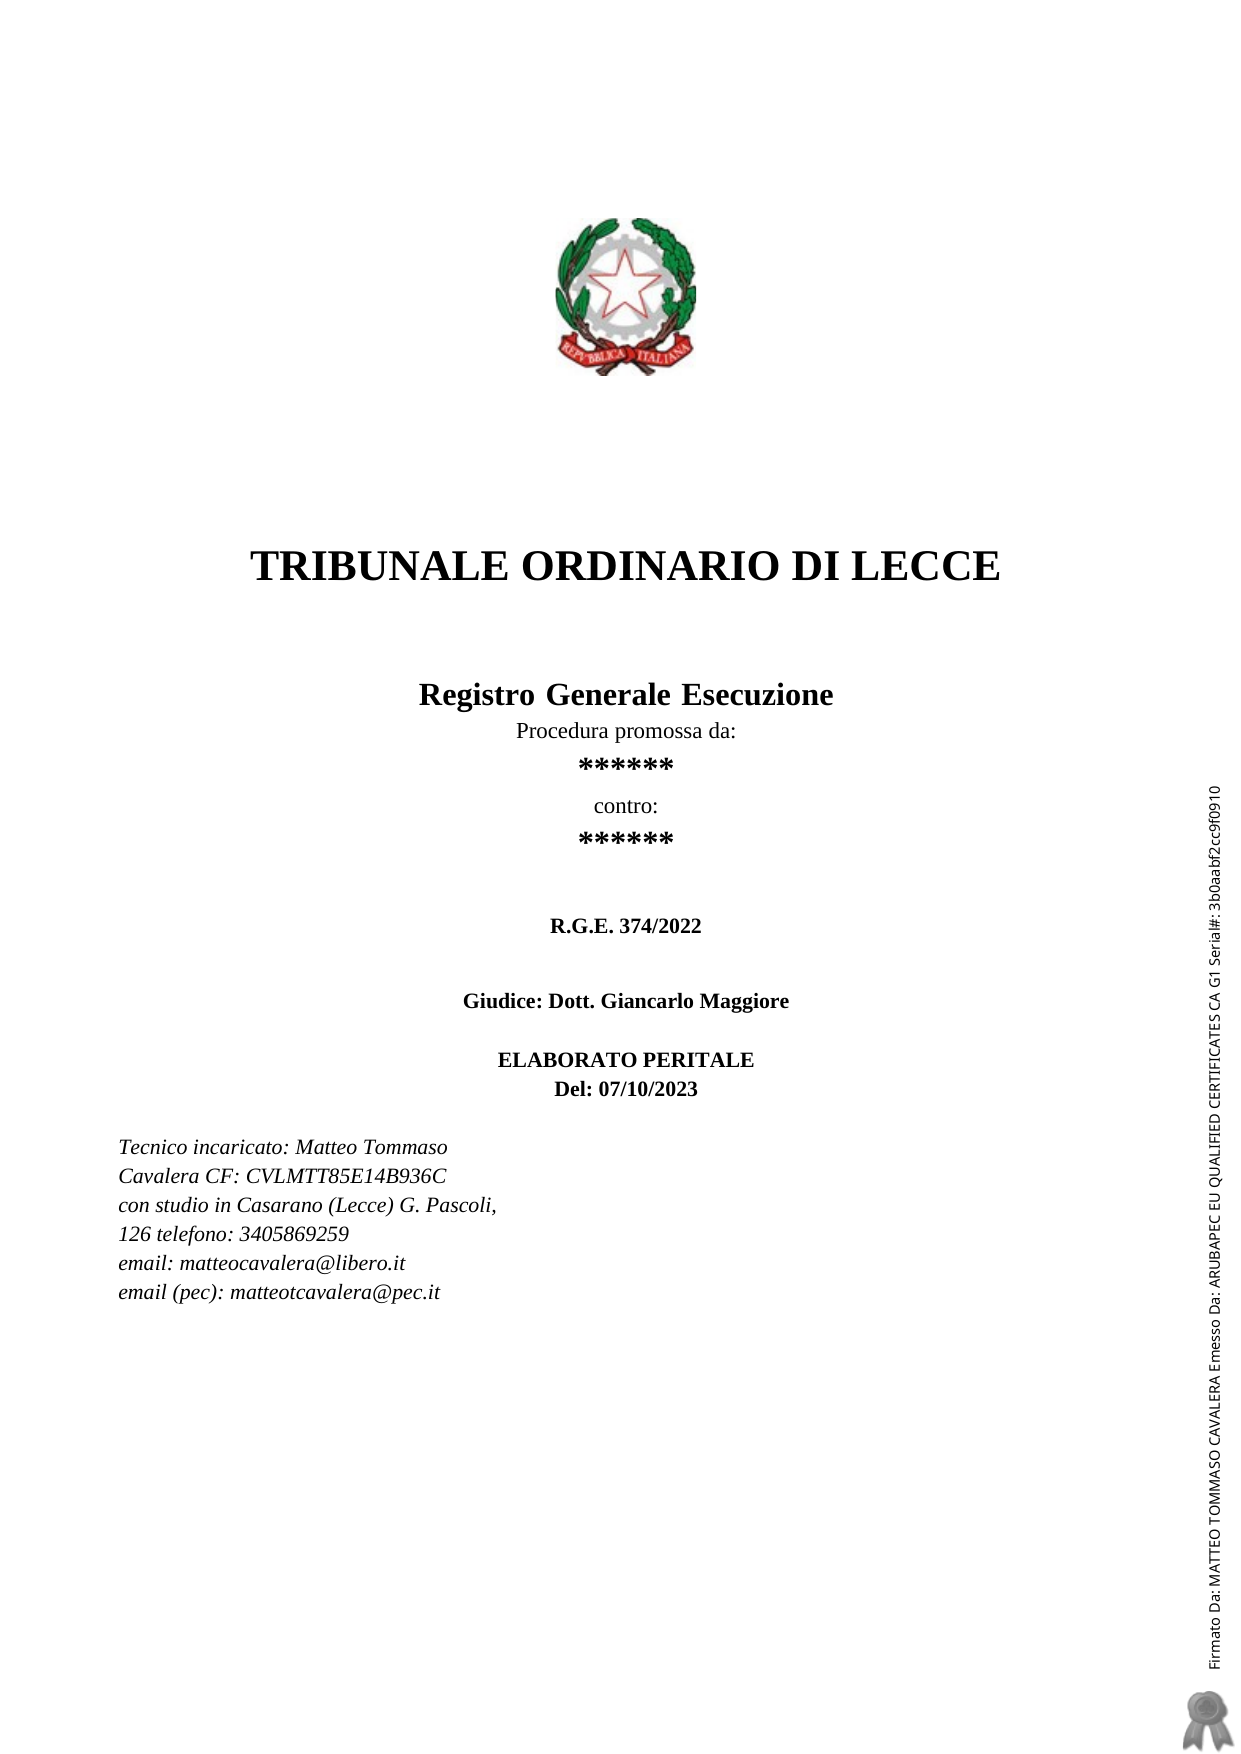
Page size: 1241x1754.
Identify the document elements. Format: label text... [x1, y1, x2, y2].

text email: matteocavalera@libero.it email (pec): matteotcavalera@pec.it [118, 1250, 452, 1304]
text Procedura promossa da: [227, 718, 1025, 744]
text contro: [227, 792, 1025, 818]
subtitle Del: 07/10/2023 [227, 1076, 1025, 1101]
text Registro Generale Esecuzione [227, 675, 1025, 712]
picture [1182, 1691, 1235, 1754]
title TRIBUNALE ORDINARIO DI LECCE [227, 539, 1025, 590]
text Tecnico incaricato: Matteo Tommaso Cavalera CF: CVLMTT85E14B936C [118, 1134, 537, 1188]
subtitle R.G.E. 374/2022 [550, 913, 1146, 938]
text ****** [227, 749, 1025, 787]
text ****** [227, 823, 1025, 861]
picture [555, 218, 697, 376]
text con studio in Casarano (Lecce) G. Pascoli, 126 telefono: 3405869259 [118, 1192, 537, 1246]
text Giudice: Dott. Giancarlo Maggiore ELABORATO PERITALE [462, 955, 790, 1072]
